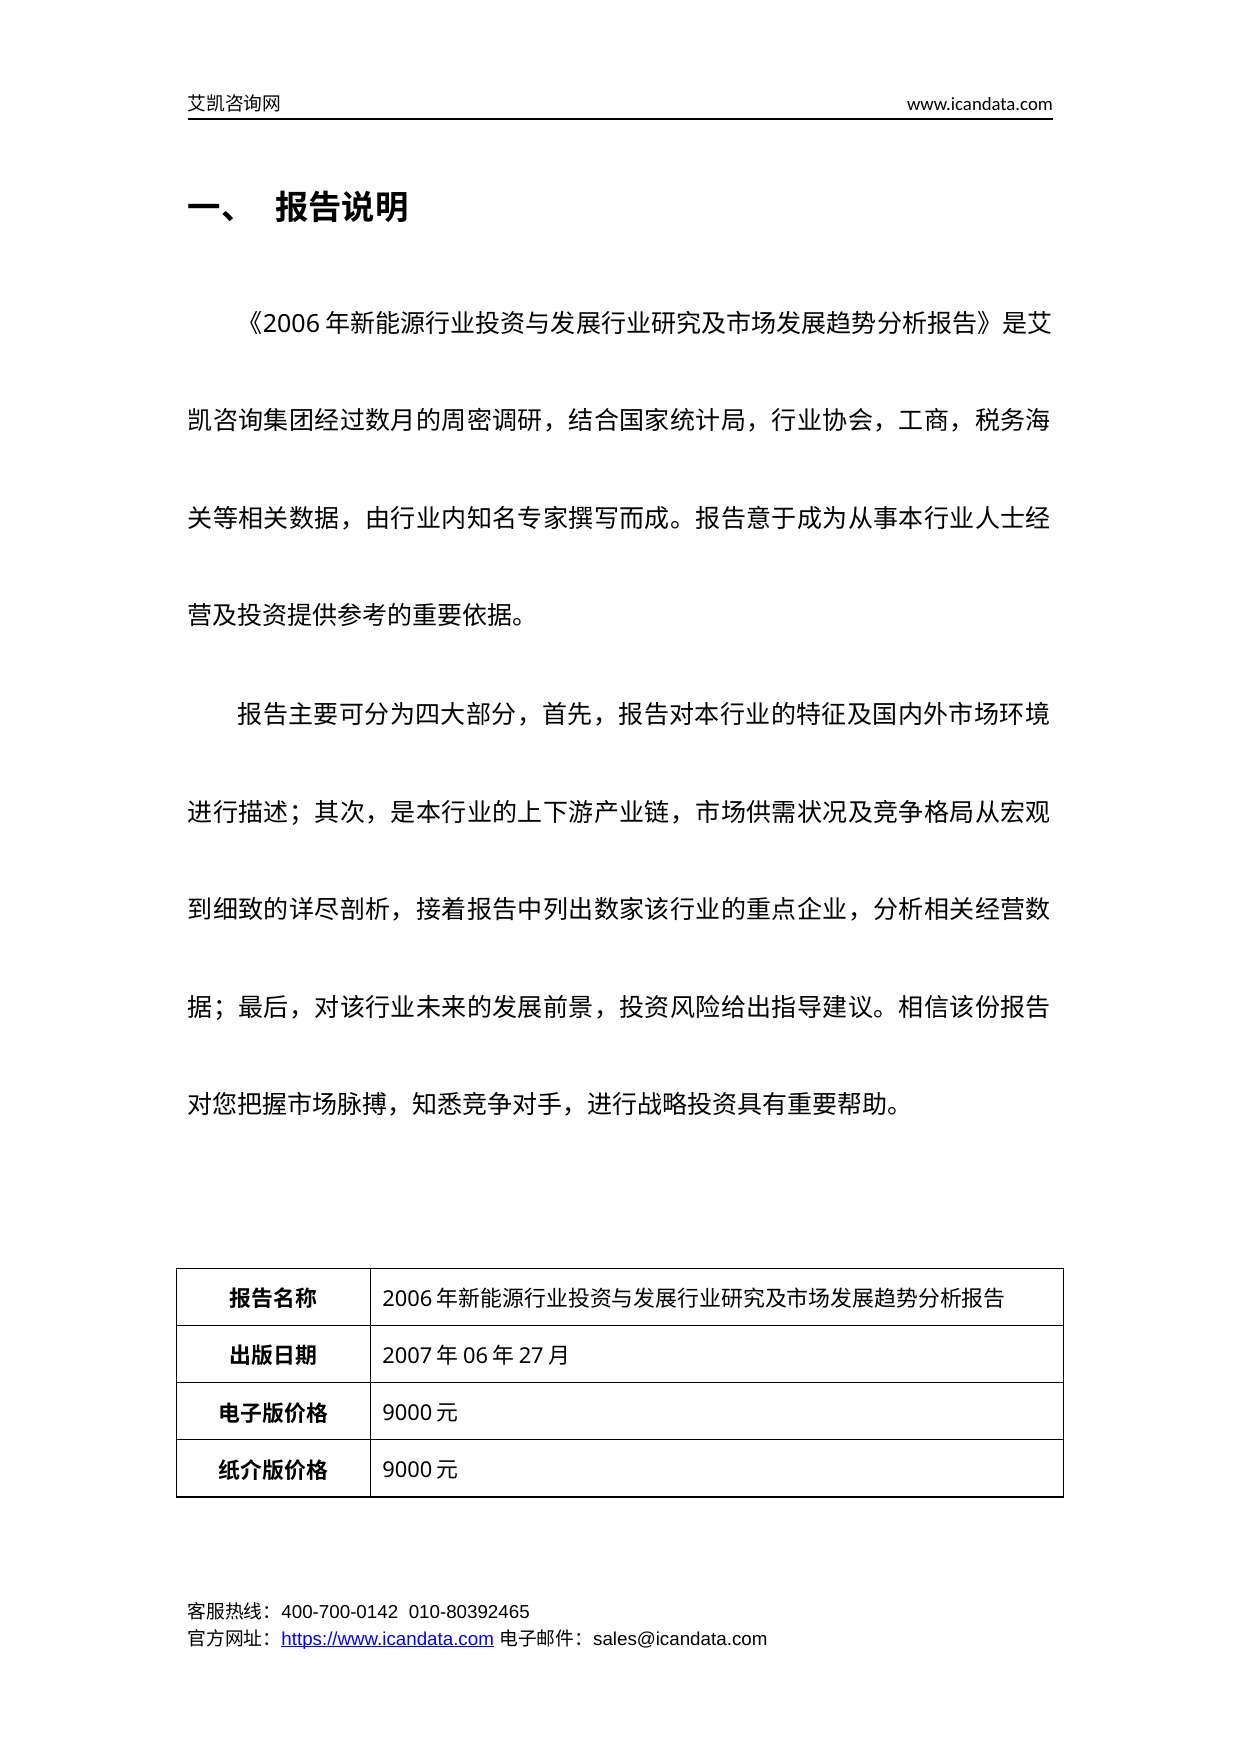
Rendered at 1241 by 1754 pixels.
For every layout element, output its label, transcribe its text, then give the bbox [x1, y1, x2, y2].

table_header 2006年新能源行业投资与发展行业研究及市场发展趋势分析报告 [371, 1269, 1063, 1325]
table_cell 出版日期 [177, 1326, 370, 1382]
table_cell 9000元 [371, 1383, 1063, 1439]
table_cell 纸介版价格 [177, 1440, 370, 1496]
table_cell 9000元 [371, 1440, 1063, 1496]
table_header 报告名称 [177, 1269, 370, 1325]
subtitle 报告说明 [187, 172, 1053, 237]
text 《2006年新能源行业投资与发展行业研究及市场发展趋势分析报告》是艾凯咨询集团经过数月的周密调研，结合国家统计局，行业协会，工商，税务海关等相关数据，由行业内知名专家撰写而成。报告意于成为从事本行业人士经营及投资提供参考的重要依据。 [187, 289, 1053, 646]
text 报告主要可分为四大部分，首先，报告对本行业的特征及国内外市场环境进行描述；其次，是本行业的上下游产业链，市场供需状况及竞争格局从宏观到细致的详尽剖析，接着报告中列出数家该行业的重点企业，分析相关经营数据；最后，对该行业未来的发展前景，投资风险给出指导建议。相信该份报告对您把握市场脉搏，知悉竞争对手，进行战略投资具有重要帮助。 [187, 681, 1053, 1136]
table_cell 2007年06年27月 [371, 1326, 1063, 1382]
table_cell 电子版价格 [177, 1383, 370, 1439]
